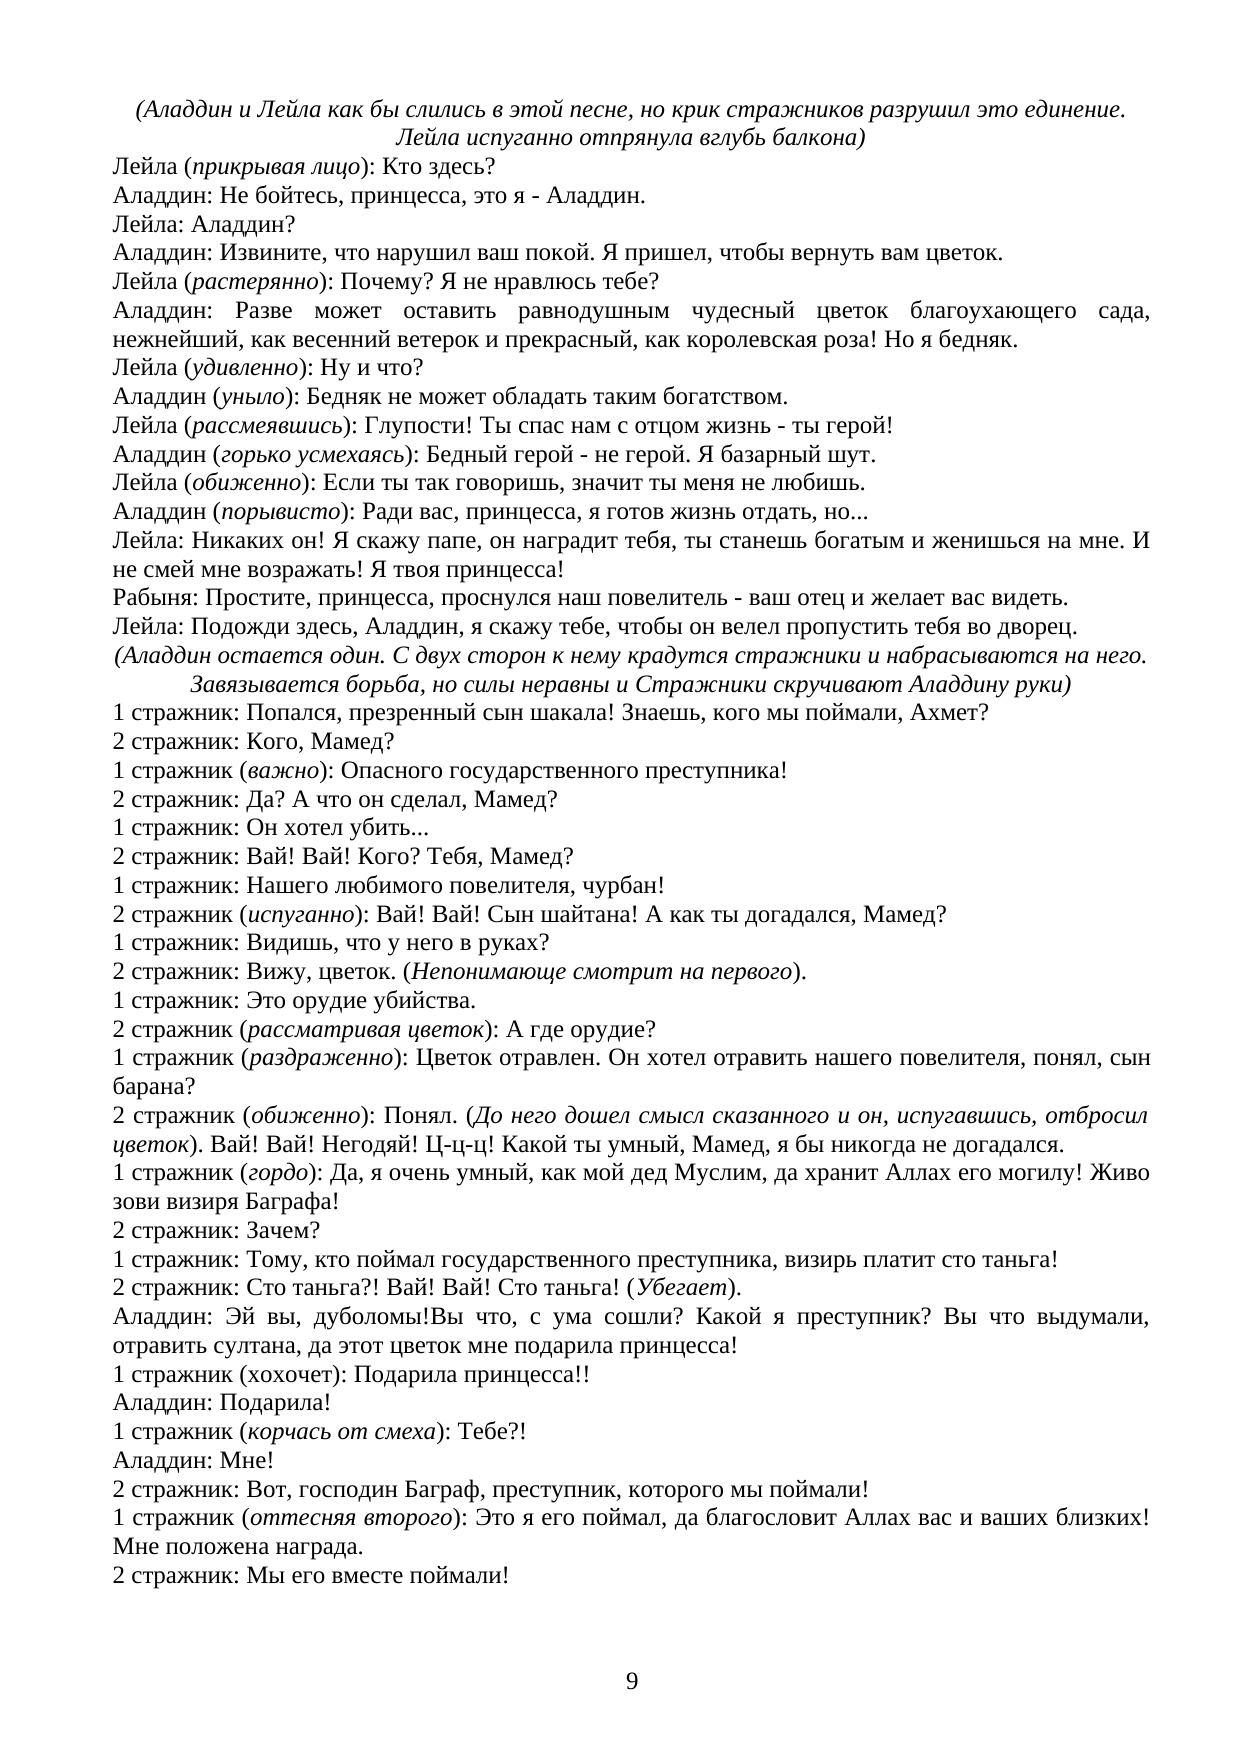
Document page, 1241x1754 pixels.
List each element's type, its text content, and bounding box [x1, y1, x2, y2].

text Аладдин: Не бойтесь, принцесса, это я - Аладдин. [112, 180, 1152, 209]
text 2 стражник (обиженно): Понял. (До него дошел смысл сказанного и он, испугавшись, отбросил цветок). Вай! Вай! Негодяй! Ц-ц-ц! Какой ты умный, Мамед, я бы никогда не догадался. [112, 1100, 1152, 1157]
text 1 стражник (корчась от смеха): Тебе?! [112, 1416, 1152, 1445]
text Аладдин (уныло): Бедняк не может обладать таким богатством. [112, 381, 1152, 410]
text 2 стражник (испуганно): Вай! Вай! Сын шайтана! А как ты догадался, Мамед? [112, 899, 1152, 927]
text Аладдин: Мне! [112, 1445, 1152, 1474]
text Лейла (прикрывая лицо): Кто здесь? [112, 151, 1152, 180]
text Лейла (рассмеявшись): Глупости! Ты спас нам с отцом жизнь - ты герой! [112, 410, 1152, 439]
text 1 стражник: Тому, кто поймал государственного преступника, визирь платит сто таньга! [112, 1244, 1152, 1272]
text 2 стражник: Мы его вместе поймали! [112, 1560, 1152, 1589]
text Лейла: Подожди здесь, Аладдин, я скажу тебе, чтобы он велел пропустить тебя во дворец. [112, 611, 1152, 640]
text Рабыня: Простите, принцесса, проснулся наш повелитель - ваш отец и желает вас видеть. [112, 582, 1152, 611]
text Аладдин: Эй вы, дуболомы!Вы что, с ума сошли? Какой я преступник? Вы что выдумали, отравить султана, да этот цветок мне подарила принцесса! [112, 1301, 1152, 1359]
text 2 стражник: Вижу, цветок. (Непонимающе смотрит на первого). [112, 956, 1152, 985]
text Аладдин (порывисто): Ради вас, принцесса, я готов жизнь отдать, но... [112, 496, 1152, 525]
text 2 стражник (рассматривая цветок): А где орудие? [112, 1014, 1152, 1042]
text Лейла: Никаких он! Я скажу папе, он наградит тебя, ты станешь богатым и женишься на мне. И не смей мне возражать! Я твоя принцесса! [112, 525, 1152, 582]
text 2 стражник: Вот, господин Баграф, преступник, которого мы поймали! [112, 1474, 1152, 1502]
text 2 стражник: Вай! Вай! Кого? Тебя, Мамед? [112, 841, 1152, 870]
text 1 стражник (гордо): Да, я очень умный, как мой дед Муслим, да хранит Аллах его могилу! Живо зови визиря Баграфа! [112, 1157, 1152, 1215]
text 1 стражник (раздраженно): Цветок отравлен. Он хотел отравить нашего повелителя, понял, сын барана? [112, 1042, 1152, 1100]
text 2 стражник: Да? А что он сделал, Мамед? [112, 784, 1152, 812]
text Аладдин (горько усмехаясь): Бедный герой - не герой. Я базарный шут. [112, 439, 1152, 467]
text Лейла (удивленно): Ну и что? [112, 352, 1152, 381]
text 2 стражник: Кого, Мамед? [112, 726, 1152, 755]
text Лейла: Аладдин? [112, 209, 1152, 237]
text 1 стражник: Это орудие убийства. [112, 985, 1152, 1014]
text 1 стражник: Видишь, что у него в руках? [112, 927, 1152, 956]
text Лейла (растерянно): Почему? Я не нравлюсь тебе? [112, 266, 1152, 295]
text (Аладдин и Лейла как бы слились в этой песне, но крик стражников разрушил это единение. Лейла испуганно отпрянула вглубь балкона) [112, 94, 1152, 151]
text 2 стражник: Зачем? [112, 1215, 1152, 1244]
text 1 стражник (хохочет): Подарила принцесса!! [112, 1359, 1152, 1387]
text 1 стражник: Он хотел убить... [112, 812, 1152, 841]
text 1 стражник: Нашего любимого повелителя, чурбан! [112, 870, 1152, 899]
text Аладдин: Подарила! [112, 1387, 1152, 1416]
text Завязывается борьба, но силы неравны и Стражники скручивают Аладдину руки) [112, 669, 1152, 697]
text 1 стражник: Попался, презренный сын шакала! Знаешь, кого мы поймали, Ахмет? [112, 697, 1152, 726]
text 1 стражник (оттесняя второго): Это я его поймал, да благословит Аллах вас и ваших близких! Мне положена награда. [112, 1502, 1152, 1560]
text Аладдин: Разве может оставить равнодушным чудесный цветок благоухающего сада, нежнейший, как весенний ветерок и прекрасный, как королевская роза! Но я бедняк. [112, 295, 1152, 352]
text 2 стражник: Сто таньга?! Вай! Вай! Сто таньга! (Убегает). [112, 1272, 1152, 1301]
text Лейла (обиженно): Если ты так говоришь, значит ты меня не любишь. [112, 467, 1152, 496]
text Аладдин: Извините, что нарушил ваш покой. Я пришел, чтобы вернуть вам цветок. [112, 237, 1152, 266]
text 1 стражник (важно): Опасного государственного преступника! [112, 755, 1152, 784]
text (Аладдин остается один. С двух сторон к нему крадутся стражники и набрасываются на него. [112, 640, 1152, 669]
